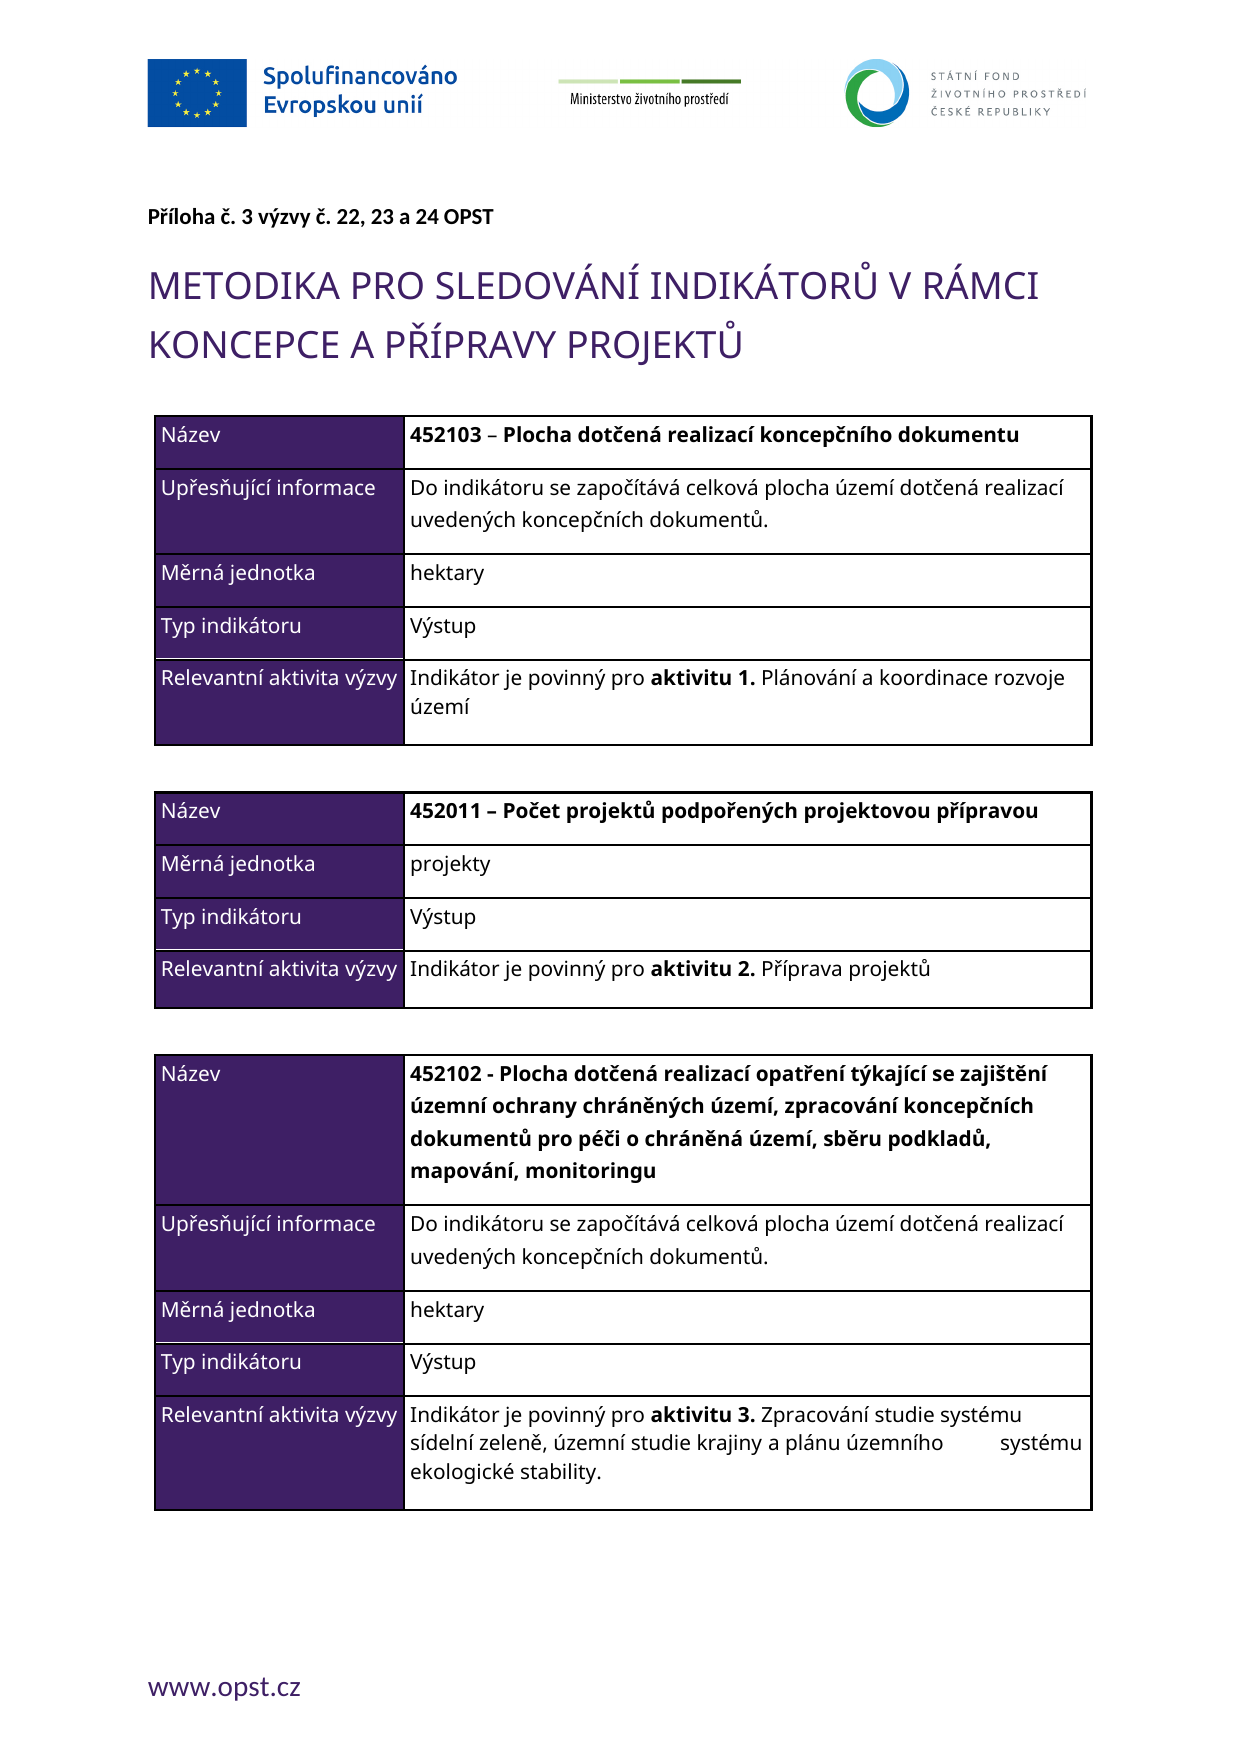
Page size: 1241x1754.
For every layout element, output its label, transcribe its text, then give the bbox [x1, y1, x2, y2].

table_header 452102 - Plocha dotčená realizací opatření týkající se zajištění územní ochrany chráněných území, zpracování koncepčních dokumentů pro péči o chráněná území, sběru podkladů, mapování, monitoringu [405, 1056, 1090, 1204]
table_cell Typ indikátoru [156, 1345, 403, 1395]
table_cell Do indikátoru se započítává celková plocha území dotčená realizací uvedených koncepčních dokumentů. [405, 1206, 1090, 1290]
table_cell Do indikátoru se započítává celková plocha území dotčená realizací uvedených koncepčních dokumentů. [405, 470, 1090, 553]
table_cell Výstup [405, 899, 1090, 949]
table_cell projekty [405, 846, 1090, 897]
table_cell Indikátor je povinný pro aktivitu 1. Plánování a koordinace rozvoje území [405, 661, 1090, 744]
table_cell Měrná jednotka [156, 1292, 403, 1342]
subtitle Metodika pro sledování indikátorů v rámci koncepce a přípravy projektů [148, 259, 1092, 369]
table_cell Měrná jednotka [156, 555, 403, 606]
table_cell Relevantní aktivita výzvy [156, 1397, 403, 1509]
table_cell Typ indikátoru [156, 608, 403, 658]
table_header Název [156, 794, 403, 844]
table_cell Relevantní aktivita výzvy [156, 661, 403, 744]
table_header Název [156, 1056, 403, 1204]
table_header 452011 – Počet projektů podpořených projektovou přípravou [405, 794, 1090, 844]
text Příloha č. 3 výzvy č. 22, 23 a 24 OPST [148, 202, 1092, 230]
table_cell hektary [405, 555, 1090, 606]
table_cell Měrná jednotka [156, 846, 403, 897]
table_cell hektary [405, 1292, 1090, 1342]
table_cell Výstup [405, 1345, 1090, 1395]
picture [147, 59, 1086, 128]
table_cell Typ indikátoru [156, 899, 403, 949]
table_header 452103 – Plocha dotčená realizací koncepčního dokumentu [405, 417, 1090, 468]
table_cell Relevantní aktivita výzvy [156, 952, 403, 1007]
table_header Název [156, 417, 403, 468]
table_cell Výstup [405, 608, 1090, 658]
table_cell Upřesňující informace [156, 1206, 403, 1290]
table_cell Indikátor je povinný pro aktivitu 2. Příprava projektů [405, 952, 1090, 1007]
table_cell Upřesňující informace [156, 470, 403, 553]
table_cell Indikátor je povinný pro aktivitu 3. Zpracování studie systému sídelní zeleně, územní studie krajiny a plánu územního systému ekologické stability. [405, 1397, 1090, 1509]
